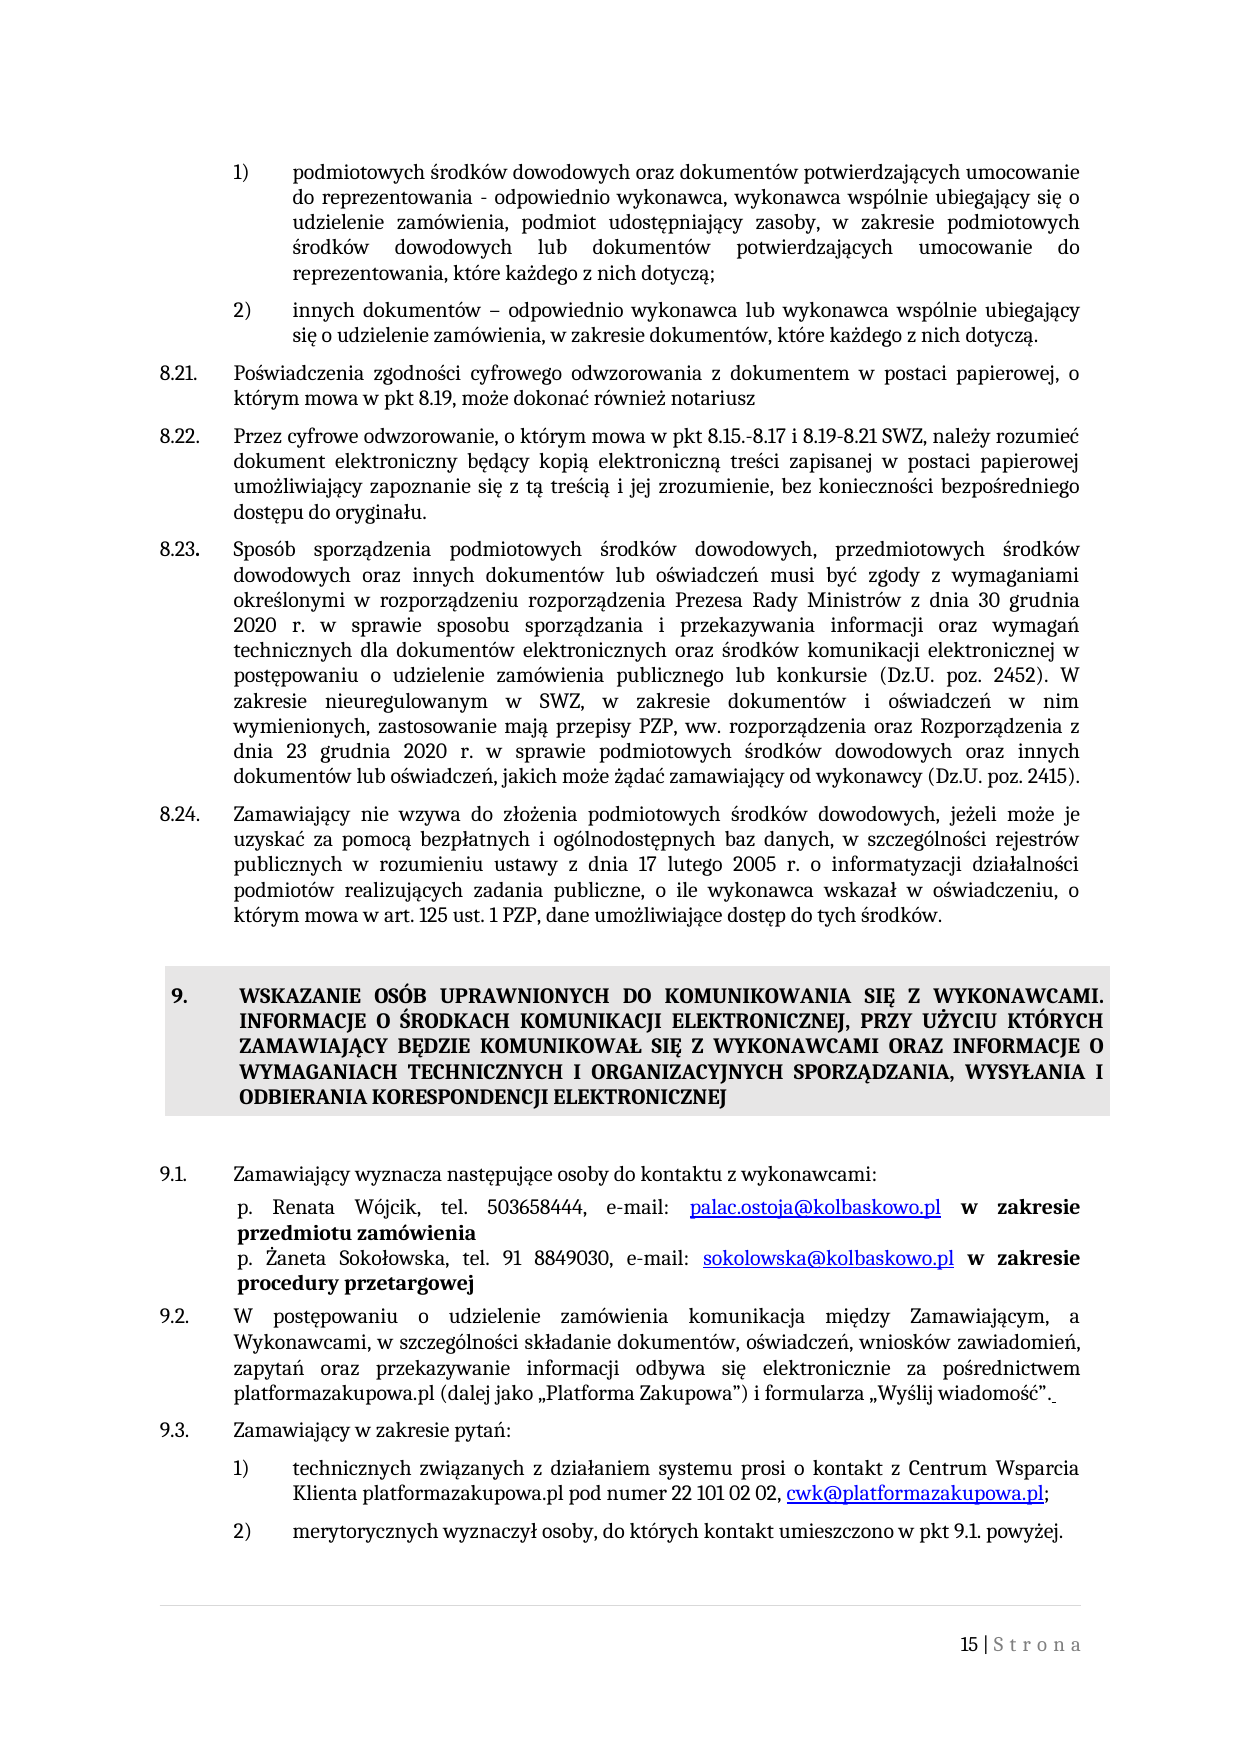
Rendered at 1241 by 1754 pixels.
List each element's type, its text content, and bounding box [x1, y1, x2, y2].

text 8.21. Poświadczenia zgodności cyfrowego odwzorowania z dokumentem w postaci papierowej, o którym mowa w pkt 8.19, może dokonać również notariusz [159, 361, 1081, 411]
list merytorycznych wyznaczył osoby, do których kontakt umieszczono w pkt 9.1. powyżej. [233, 1519, 1081, 1544]
table_header 9. WSKAZANIE OSÓB UPRAWNIONYCH DO KOMUNIKOWANIA SIĘ Z WYKONAWCAMI. INFORMACJE O ŚRODKACH KOMUNIKACJI ELEKTRONICZNEJ, PRZY UŻYCIU KTÓRYCH ZAMAWIAJĄCY BĘDZIE KOMUNIKOWAŁ SIĘ Z WYKONAWCAMI ORAZ INFORMACJE O WYMAGANIACH TECHNICZNYCH I ORGANIZACYJNYCH SPORZĄDZANIA, WYSYŁANIA I ODBIERANIA KORESPONDENCJI ELEKTRONICZNEJ [165, 966, 1110, 1116]
text p. Renata Wójcik, tel. 503658444, e-mail: palac.ostoja@kolbaskowo.pl w zakresie przedmiotu zamówienia p. Żaneta Sokołowska, tel. 91 8849030, e-mail: sokolowska@kolbaskowo.pl w zakresie procedury przetargowej [237, 1195, 1081, 1296]
text 9.2. W postępowaniu o udzielenie zamówienia komunikacja między Zamawiającym, a Wykonawcami, w szczególności składanie dokumentów, oświadczeń, wniosków zawiadomień, zapytań oraz przekazywanie informacji odbywa się elektronicznie za pośrednictwem platformazakupowa.pl (dalej jako „Platforma Zakupowa”) i formularza „Wyślij wiadomość”. [159, 1304, 1081, 1406]
text 1) podmiotowych środków dowodowych oraz dokumentów potwierdzających umocowanie do reprezentowania - odpowiednio wykonawca, wykonawca wspólnie ubiegający się o udzielenie zamówienia, podmiot udostępniający zasoby, w zakresie podmiotowych środków dowodowych lub dokumentów potwierdzających umocowanie do reprezentowania, które każdego z nich dotyczą; [233, 159, 1081, 286]
text 8.23. Sposób sporządzenia podmiotowych środków dowodowych, przedmiotowych środków dowodowych oraz innych dokumentów lub oświadczeń musi być zgody z wymaganiami określonymi w rozporządzeniu rozporządzenia Prezesa Rady Ministrów z dnia 30 grudnia 2020 r. w sprawie sposobu sporządzania i przekazywania informacji oraz wymagań technicznych dla dokumentów elektronicznych oraz środków komunikacji elektronicznej w postępowaniu o udzielenie zamówienia publicznego lub konkursie (Dz.U. poz. 2452). W zakresie nieuregulowanym w SWZ, w zakresie dokumentów i oświadczeń w nim wymienionych, zastosowanie mają przepisy PZP, ww. rozporządzenia oraz Rozporządzenia z dnia 23 grudnia 2020 r. w sprawie podmiotowych środków dowodowych oraz innych dokumentów lub oświadczeń, jakich może żądać zamawiający od wykonawcy (Dz.U. poz. 2415). [159, 537, 1081, 789]
text 9.3. Zamawiający w zakresie pytań: [159, 1418, 1081, 1443]
text 8.24. Zamawiający nie wzywa do złożenia podmiotowych środków dowodowych, jeżeli może je uzyskać za pomocą bezpłatnych i ogólnodostępnych baz danych, w szczególności rejestrów publicznych w rozumieniu ustawy z dnia 17 lutego 2005 r. o informatyzacji działalności podmiotów realizujących zadania publiczne, o ile wykonawca wskazał w oświadczeniu, o którym mowa w art. 125 ust. 1 PZP, dane umożliwiające dostęp do tych środków. [159, 802, 1081, 928]
text 9.1. Zamawiający wyznacza następujące osoby do kontaktu z wykonawcami: [159, 1162, 1081, 1187]
text 2) innych dokumentów – odpowiednio wykonawca lub wykonawca wspólnie ubiegający się o udzielenie zamówienia, w zakresie dokumentów, które każdego z nich dotyczą. [233, 298, 1081, 348]
text 8.22. Przez cyfrowe odwzorowanie, o którym mowa w pkt 8.15.-8.17 i 8.19-8.21 SWZ, należy rozumieć dokument elektroniczny będący kopią elektroniczną treści zapisanej w postaci papierowej umożliwiający zapoznanie się z tą treścią i jej zrozumienie, bez konieczności bezpośredniego dostępu do oryginału. [159, 424, 1081, 525]
list technicznych związanych z działaniem systemu prosi o kontakt z Centrum Wsparcia Klienta platformazakupowa.pl pod numer 22 101 02 02, cwk@platformazakupowa.pl; [233, 1456, 1081, 1506]
